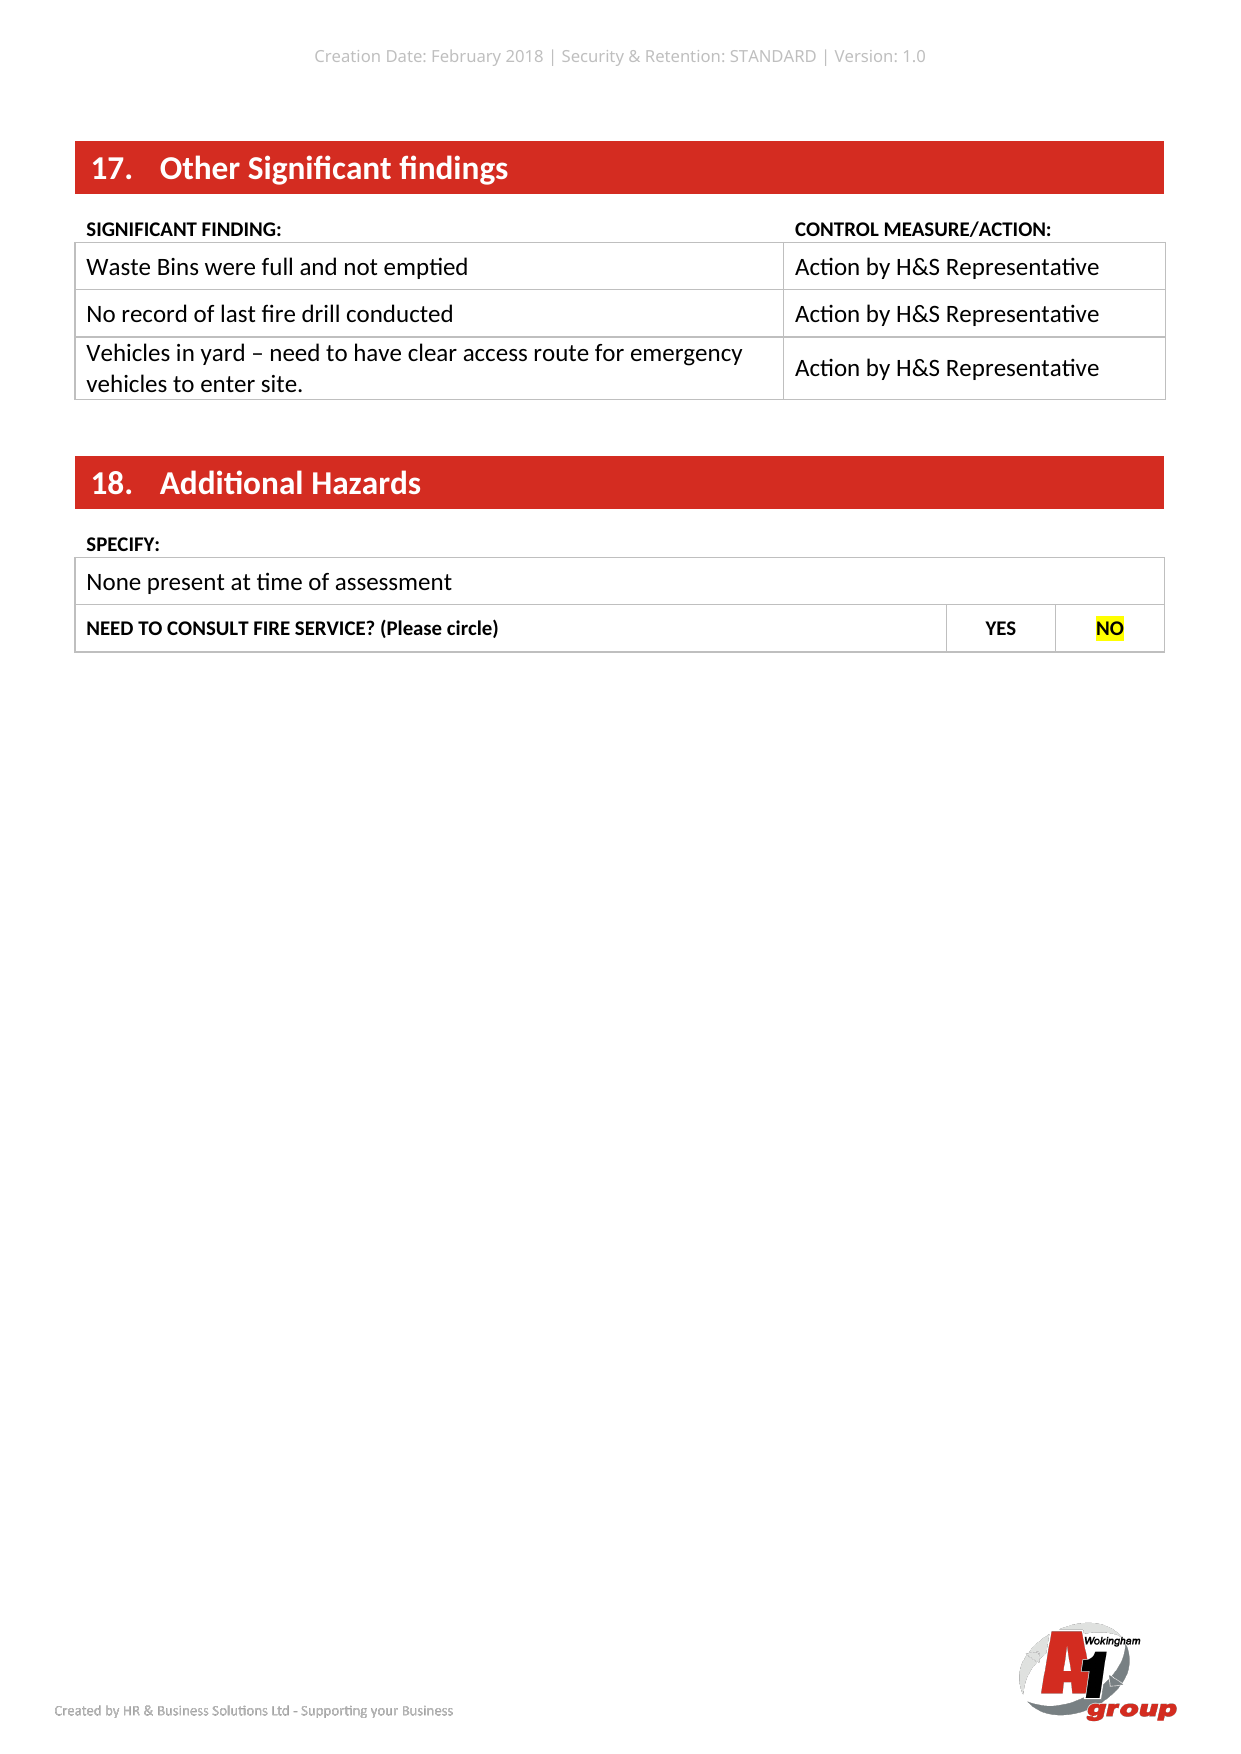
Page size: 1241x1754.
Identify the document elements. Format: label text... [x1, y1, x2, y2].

table_header Other Significant findings [148, 141, 1164, 194]
table_cell Waste Bins were full and not emptied [76, 243, 783, 289]
table_cell None present at time of assessment [76, 558, 1164, 604]
table_cell NEED TO CONSULT FIRE SERVICE? (Please circle) [76, 605, 946, 651]
table_header CONTROL MEASURE/ACTION: [784, 206, 1165, 242]
table_cell YES [947, 605, 1055, 651]
table_cell Vehicles in yard – need to have clear access route for emergency vehicles to enter site. [76, 338, 783, 398]
table_cell Action by H&S Representative [784, 290, 1165, 336]
table_header 18. [75, 456, 148, 509]
table_header 17. [75, 141, 148, 194]
table_cell No record of last fire drill conducted [76, 290, 783, 336]
table_cell Action by H&S Representative [784, 243, 1165, 289]
table_header SPECIFY: [75, 521, 1164, 557]
table_cell Action by H&S Representative [784, 338, 1165, 398]
table_cell NO [1056, 605, 1164, 651]
picture [3, 1621, 1241, 1753]
table_header SIGNIFICANT FINDING: [75, 206, 784, 242]
table_header Additional Hazards [148, 456, 1164, 509]
